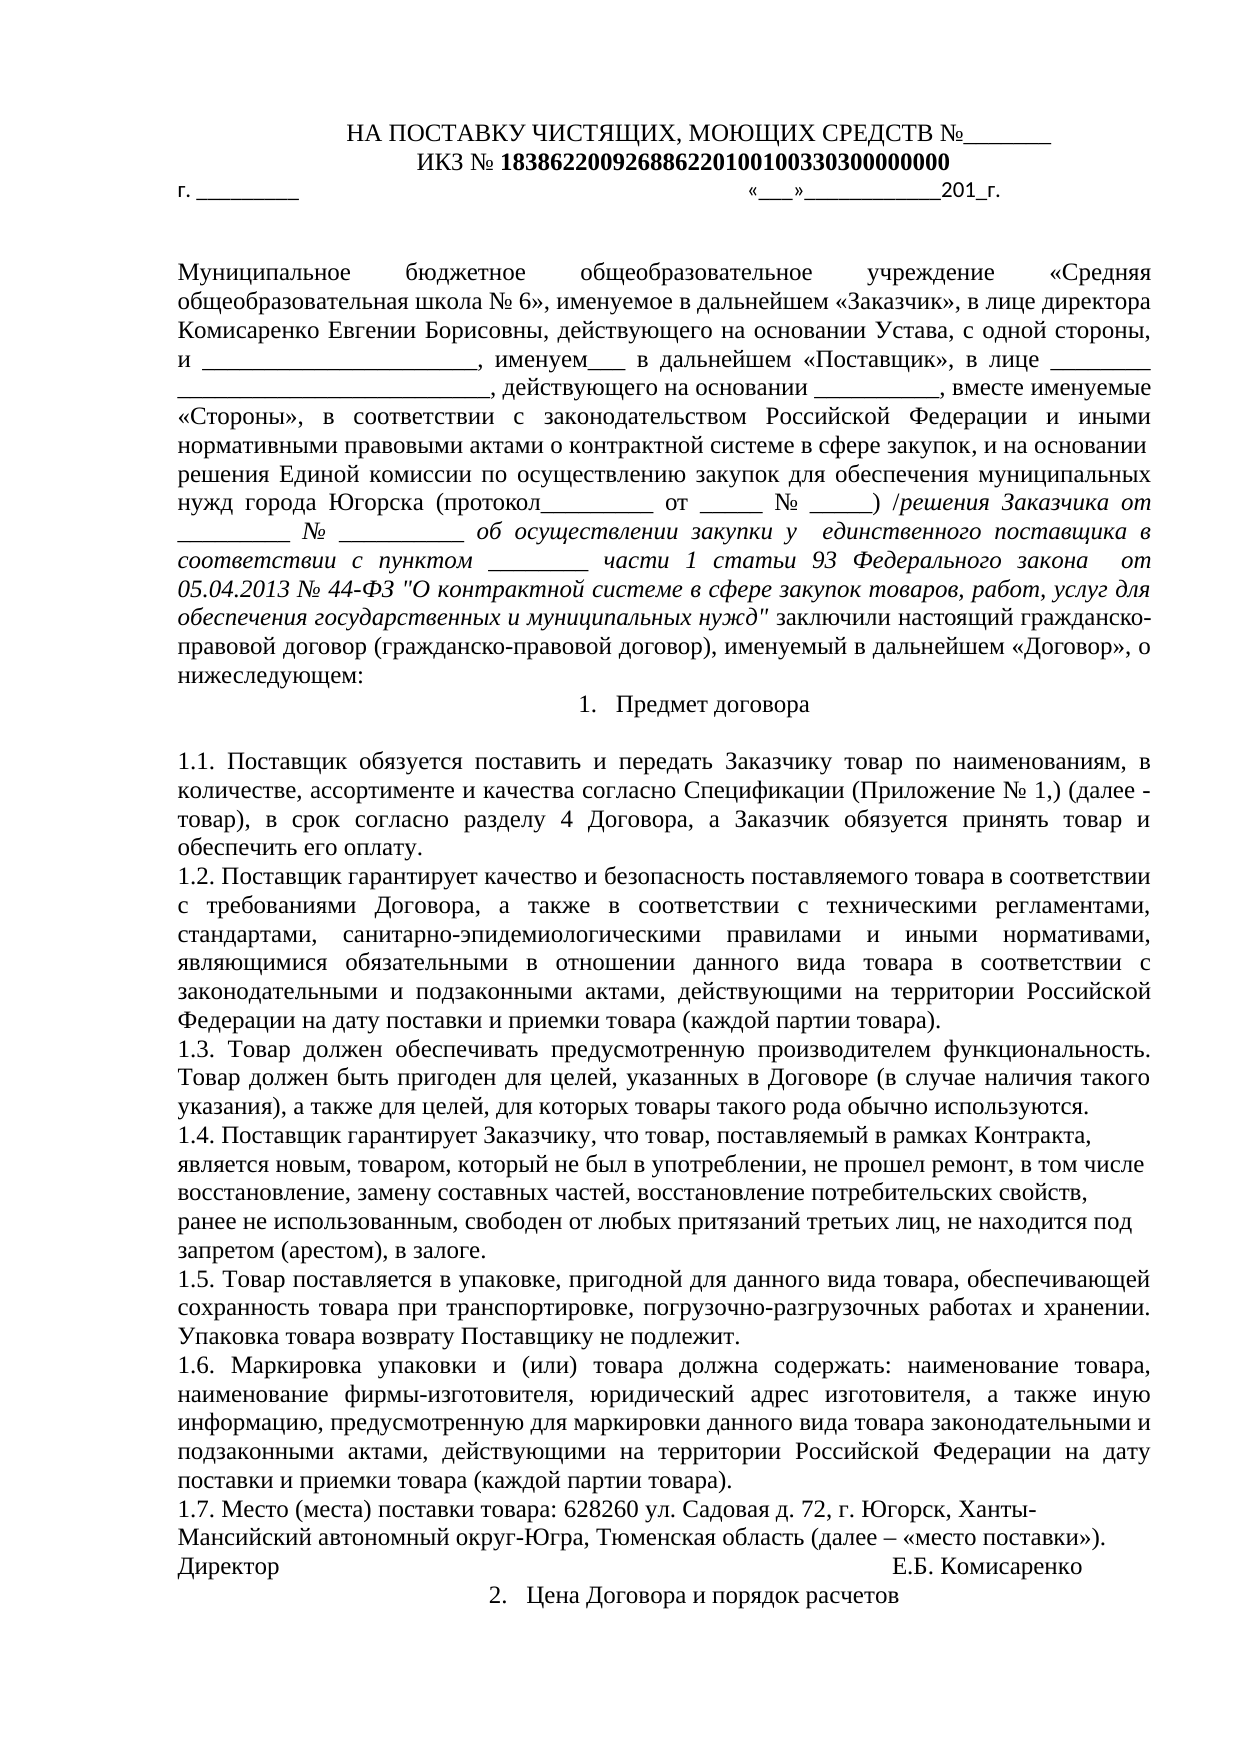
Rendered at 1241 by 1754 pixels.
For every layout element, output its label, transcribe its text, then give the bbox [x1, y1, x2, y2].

text 1.6. Маркировка упаковки и (или) товара должна содержать: наименование товара, наименование фирмы-изготовителя, юридический адрес изготовителя, а также иную информацию, предусмотренную для маркировки данного вида товара законодательными и подзаконными актами, действующими на территории Российской Федерации на дату поставки и приемки товара (каждой партии товара). [177, 1350, 1152, 1494]
text на поставку чистящих, моющих средств №_______ [177, 118, 1152, 147]
text 1.5. Товар поставляется в упаковке, пригодной для данного вида товара, обеспечивающей сохранность товара при транспортировке, погрузочно-разгрузочных работах и хранении. Упаковка товара возврату Поставщику не подлежит. [177, 1264, 1152, 1350]
list Предмет договора [236, 689, 1152, 717]
text Муниципальное бюджетное общеобразовательное учреждение «Средняя общеобразовательная школа № 6», именуемое в дальнейшем «Заказчик», в лице директора Комисаренко Евгении Борисовны, действующего на основании Устава, с одной стороны, и ______________________, именуем___ в дальнейшем «Поставщик», в лице ________ _________________________, действующего на основании __________, вместе именуемые «Стороны», в соответствии с законодательством Российской Федерации и иными нормативными правовыми актами о контрактной системе в сфере закупок, и на основании [177, 257, 1152, 459]
text Мансийский автономный округ-Югра, Тюменская область (далее – «место поставки»). [177, 1522, 1152, 1551]
text г. _________ «___»____________201_г. [177, 176, 1152, 204]
list Цена Договора и порядок расчетов [236, 1580, 1152, 1609]
text 1.2. Поставщик гарантирует качество и безопасность поставляемого товара в соответствии с требованиями Договора, а также в соответствии с техническими регламентами, стандартами, санитарно-эпидемиологическими правилами и иными нормативами, являющимися обязательными в отношении данного вида товара в соответствии с законодательными и подзаконными актами, действующими на территории Российской Федерации на дату поставки и приемки товара (каждой партии товара). [177, 861, 1152, 1034]
text 1.7. Место (места) поставки товара: 628260 ул. Садовая д. 72, г. Югорск, Ханты- [177, 1494, 1152, 1522]
text 1.4. Поставщик гарантирует Заказчику, что товар, поставляемый в рамках Контракта, является новым, товаром, который не был в употреблении, не прошел ремонт, в том числе восстановление, замену составных частей, восстановление потребительских свойств, ранее не использованным, свободен от любых притязаний третьих лиц, не находится под запретом (арестом), в залоге. [177, 1120, 1152, 1264]
list ИКЗ № 183862200926886220100100330300000000 [215, 147, 1152, 176]
text решения Единой комиссии по осуществлению закупок для обеспечения муниципальных нужд города Югорска (протокол_________ от _____ № _____) /решения Заказчика от _________ № __________ об осуществлении закупки у единственного поставщика в соответствии с пунктом ________ части 1 статьи 93 Федерального закона от 05.04.2013 № 44-ФЗ "О контрактной системе в сфере закупок товаров, работ, услуг для обеспечения государственных и муниципальных нужд" заключили настоящий гражданско-правовой договор (гражданско-правовой договор), именуемый в дальнейшем «Договор», о нижеследующем: [177, 459, 1152, 689]
text Директор Е.Б. Комисаренко [177, 1551, 1152, 1580]
text 1.1. Поставщик обязуется поставить и передать Заказчику товар по наименованиям, в количестве, ассортименте и качества согласно Спецификации (Приложение № 1,) (далее - товар), в срок согласно разделу 4 Договора, а Заказчик обязуется принять товар и обеспечить его оплату. [177, 746, 1152, 861]
text 1.3. Товар должен обеспечивать предусмотренную производителем функциональность. Товар должен быть пригоден для целей, указанных в Договоре (в случае наличия такого указания), а также для целей, для которых товары такого рода обычно используются. [177, 1034, 1152, 1120]
